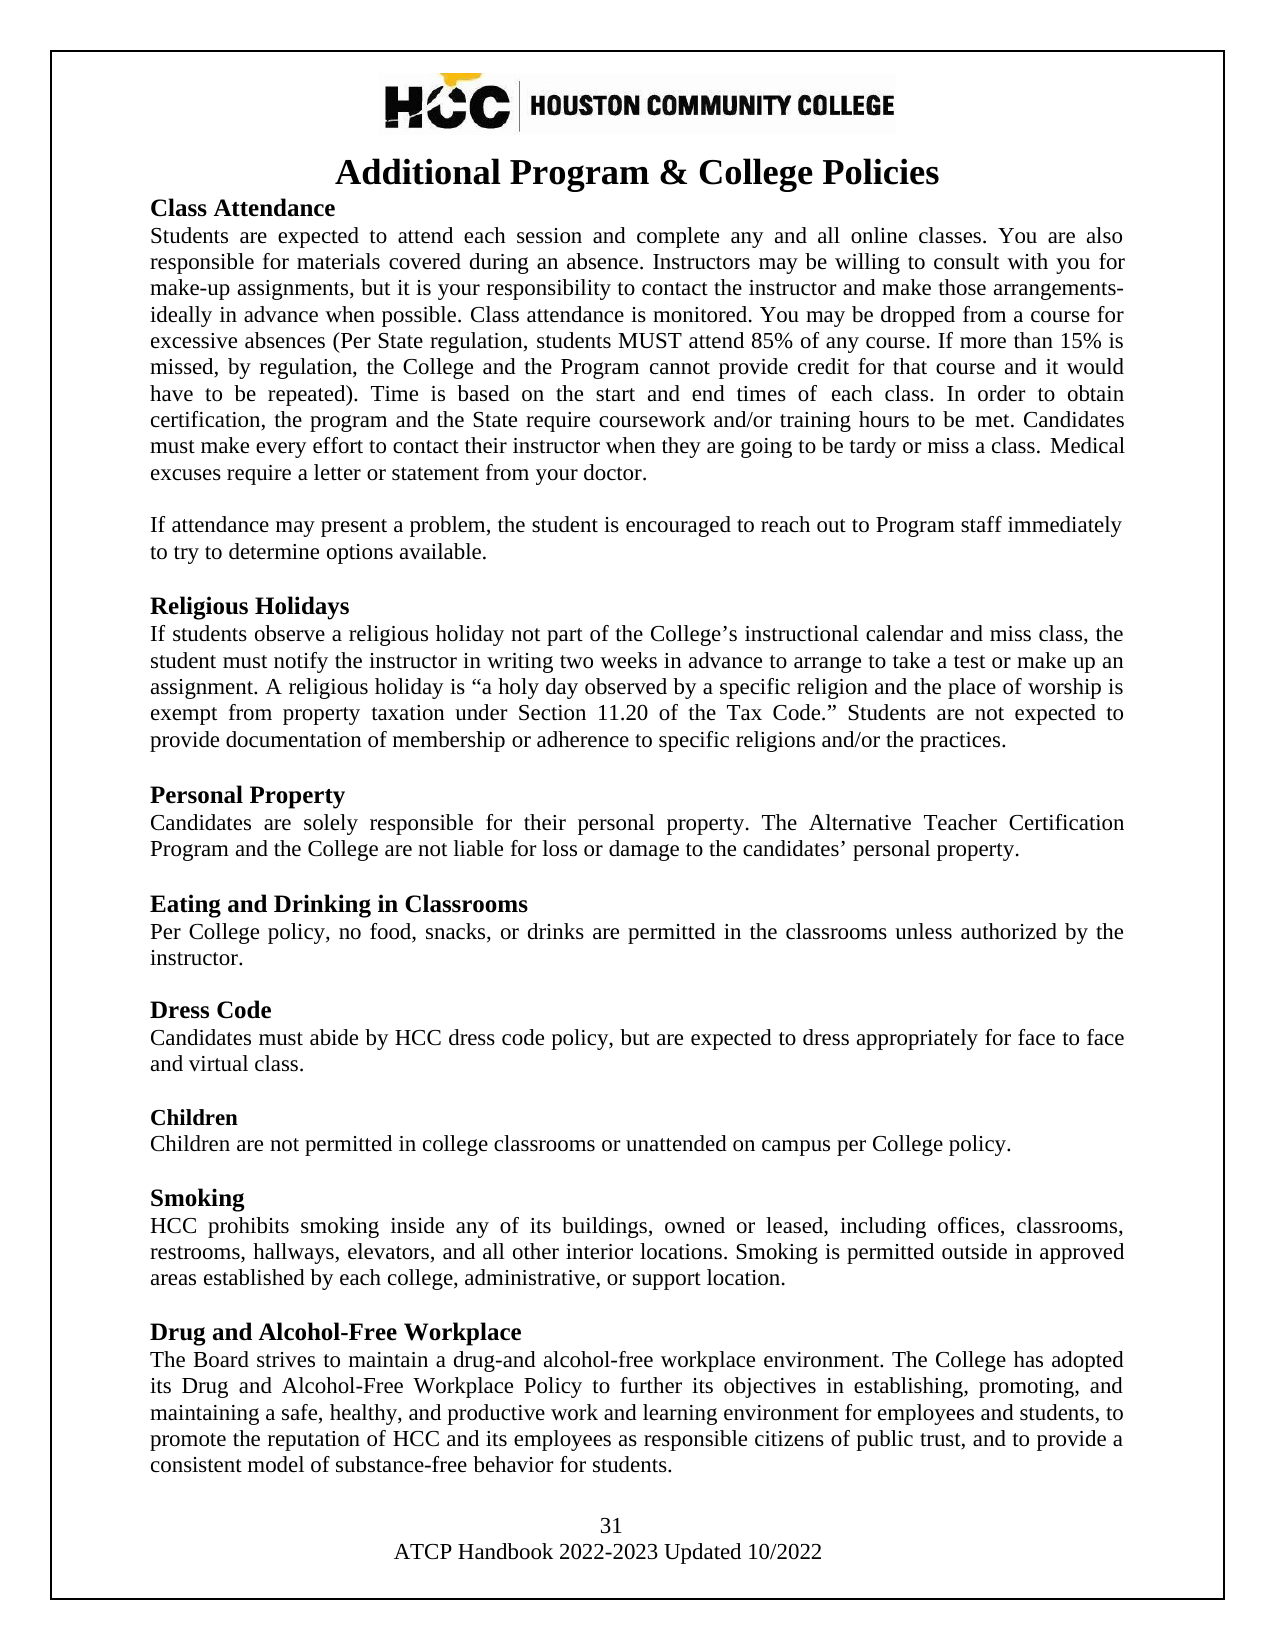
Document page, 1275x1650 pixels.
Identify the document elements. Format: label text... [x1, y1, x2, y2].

subtitle Personal Property [150, 780, 1125, 808]
subtitle Smoking [150, 1183, 1125, 1212]
text If students observe a religious holiday not part of the College’s instructional calendar and miss class, the student must notify the instructor in writing two weeks in advance to arrange to take a test or make up an assignment. A religious holiday is “a holy day observed by a specific religion and the place of worship is exempt from property taxation under Section 11.20 of the Tax Code.” Students are not expected to provide documentation of membership or adherence to specific religions and/or the practices. [150, 620, 1125, 752]
picture [378, 73, 897, 135]
text Additional Program & College Policies [150, 151, 1125, 193]
subtitle Eating and Drinking in Classrooms [150, 889, 1125, 917]
subtitle Drug and Alcohol-Free Workplace [150, 1317, 1125, 1346]
subtitle Religious Holidays [150, 591, 1125, 620]
text The Board strives to maintain a drug-and alcohol-free workplace environment. The College has adopted its Drug and Alcohol-Free Workplace Policy to further its objectives in establishing, promoting, and maintaining a safe, healthy, and productive work and learning environment for employees and students, to promote the reputation of HCC and its employees as responsible citizens of public trust, and to provide a consistent model of substance-free behavior for students. [150, 1346, 1125, 1478]
text Candidates are solely responsible for their personal property. The Alternative Teacher Certification Program and the College are not liable for loss or damage to the candidates’ personal property. [150, 809, 1125, 861]
text If attendance may present a problem, the student is encouraged to reach out to Program staff immediately to try to determine options available. [150, 512, 1125, 564]
text Children [150, 1104, 1125, 1130]
text Per College policy, no food, snacks, or drinks are permitted in the classrooms unless authorized by the instructor. [150, 918, 1125, 970]
subtitle Dress Code [150, 995, 1125, 1024]
text Students are expected to attend each session and complete any and all online classes. You are also responsible for materials covered during an absence. Instructors may be willing to consult with you for make-up assignments, but it is your responsibility to contact the instructor and make those arrangements-ideally in advance when possible. Class attendance is monitored. You may be dropped from a course for excessive absences (Per State regulation, students MUST attend 85% of any course. If more than 15% is missed, by regulation, the College and the Program cannot provide credit for that course and it would have to be repeated). Time is based on the start and end times of each class. In order to obtain certification, the program and the State require coursework and/or training hours to be met. Candidates must make every effort to contact their instructor when they are going to be tardy or miss a class. Medical excuses require a letter or statement from your doctor. [150, 222, 1125, 485]
text Children are not permitted in college classrooms or unattended on campus per College policy. [150, 1130, 1125, 1157]
text Candidates must abide by HCC dress code policy, but are expected to dress appropriately for face to face and virtual class. [150, 1024, 1125, 1077]
text Class Attendance [150, 193, 1125, 221]
text HCC prohibits smoking inside any of its buildings, owned or leased, including offices, classrooms, restrooms, hallways, elevators, and all other interior locations. Smoking is permitted outside in approved areas established by each college, administrative, or support location. [150, 1212, 1125, 1291]
